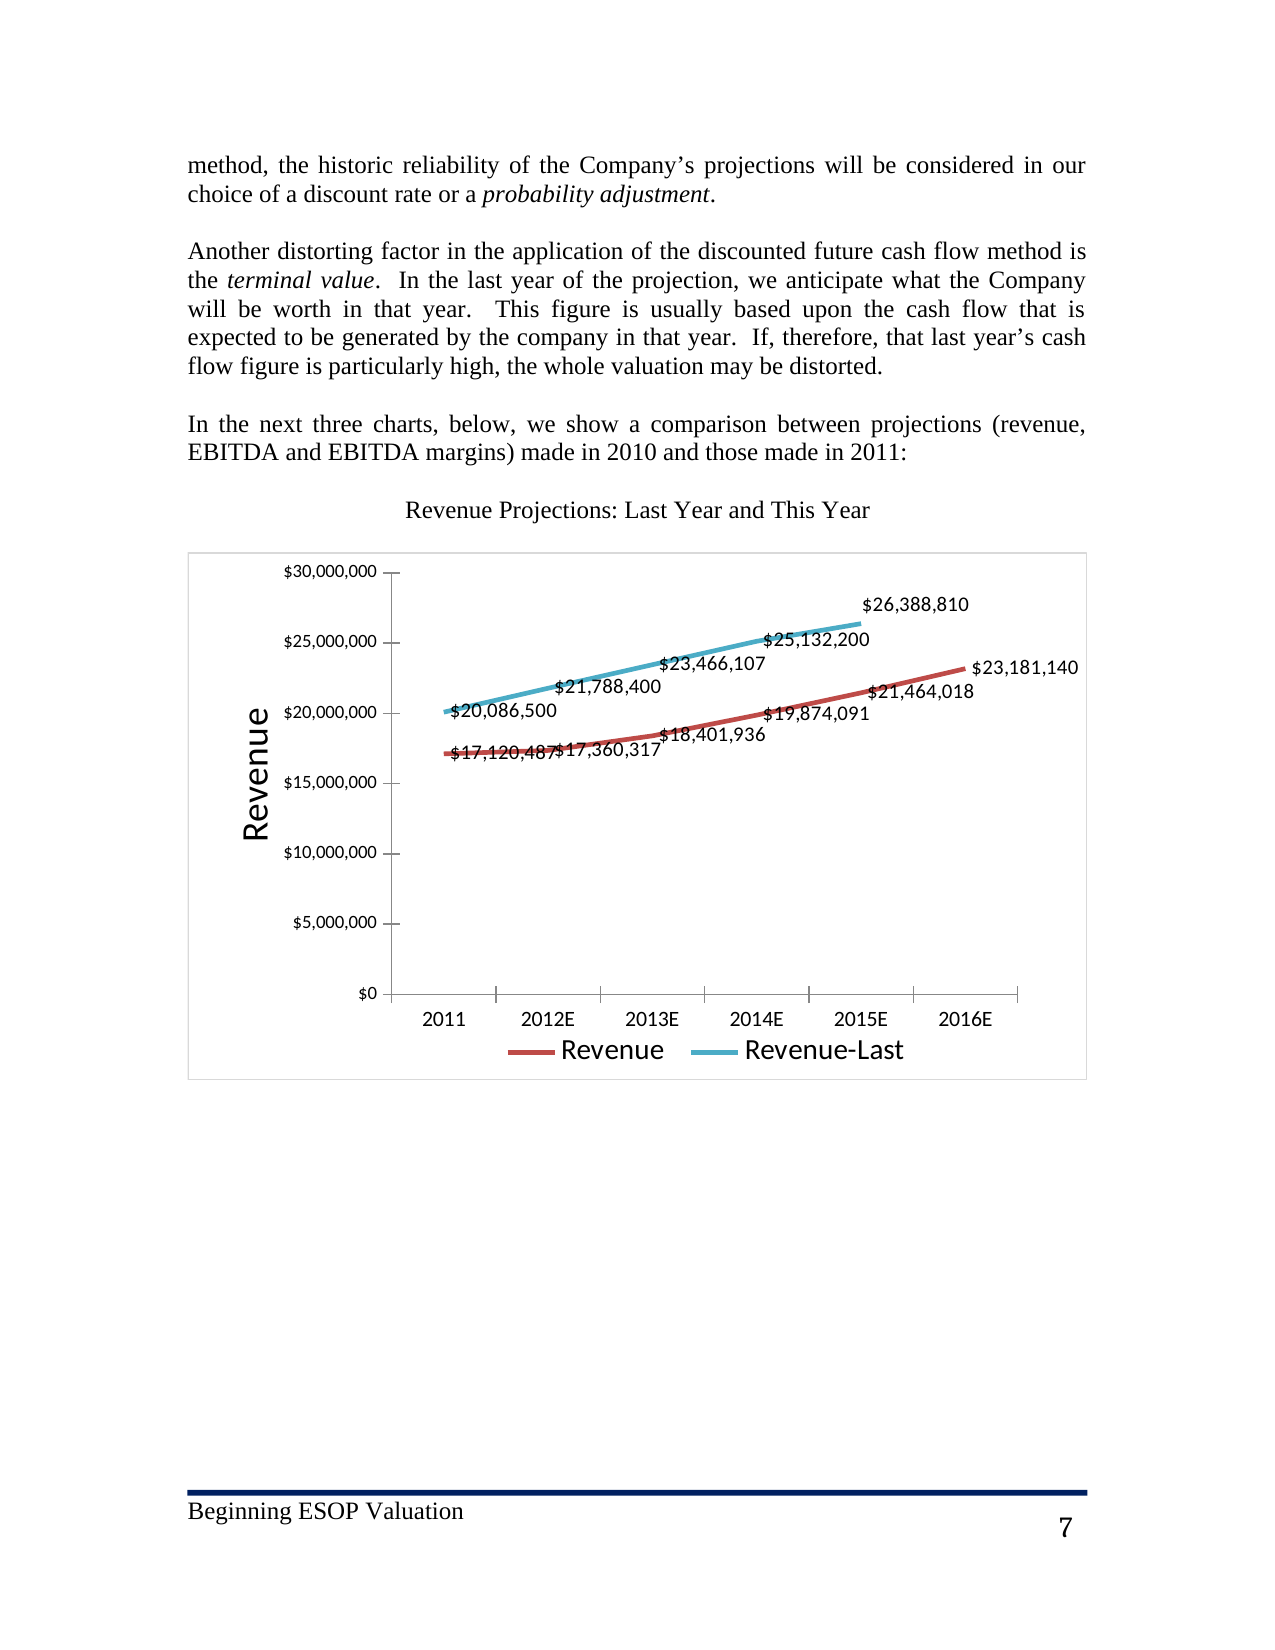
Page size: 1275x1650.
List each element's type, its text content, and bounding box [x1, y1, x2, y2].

text In the next three charts, below, we show a comparison between projections (revenue, EBITDA and EBITDA margins) made in 2010 and those made in 2011: [187, 409, 1087, 466]
text Another distorting factor in the application of the discounted future cash flow method is the terminal value. In the last year of the projection, we anticipate what the Company will be worth in that year. This figure is usually based upon the cash flow that is expected to be generated by the company in that year. If, therefore, that last year’s cash flow figure is particularly high, the whole valuation may be distorted. [187, 236, 1087, 380]
text Revenue Projections: Last Year and This Year [187, 495, 1087, 552]
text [187, 150, 1087, 207]
